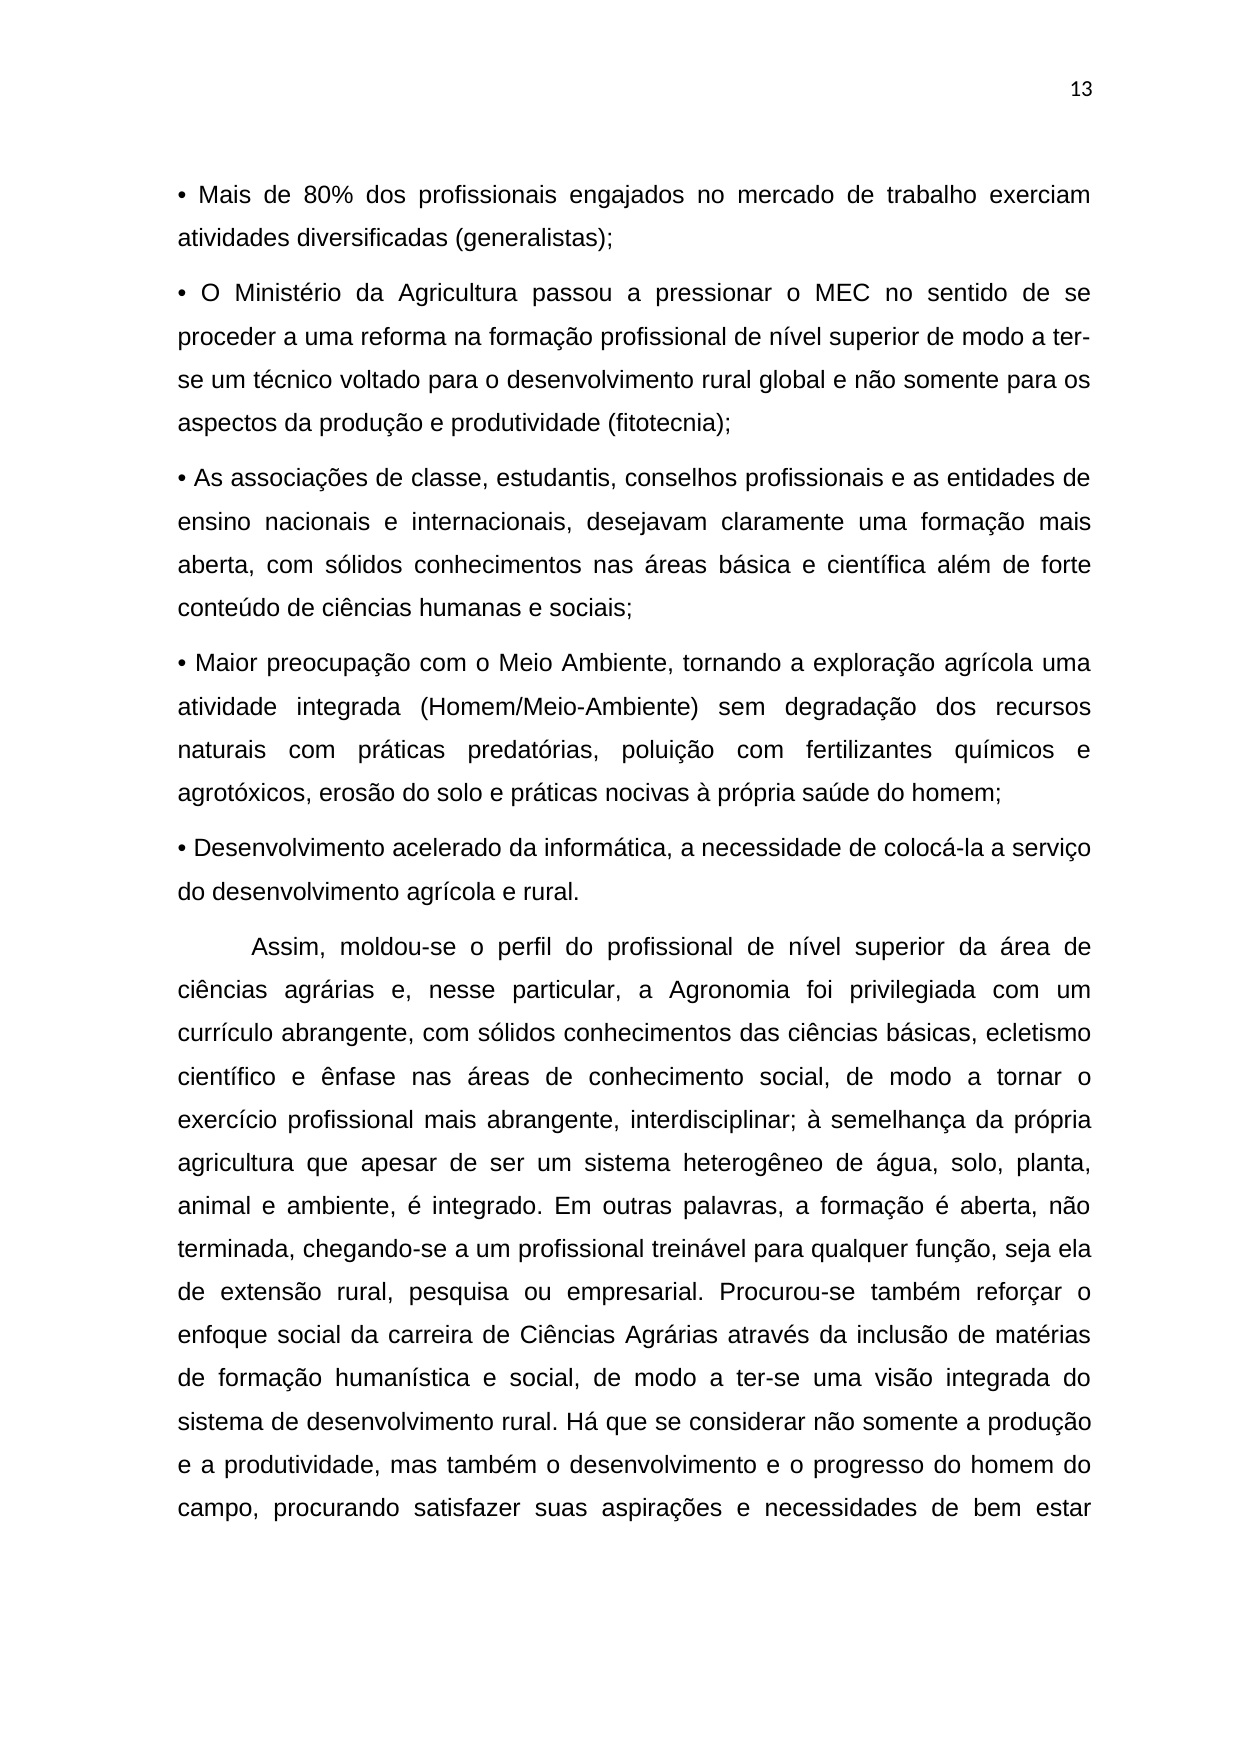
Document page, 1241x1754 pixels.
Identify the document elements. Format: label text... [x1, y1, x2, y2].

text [177, 932, 1093, 1521]
text • Maior preocupação com o Meio Ambiente, tornando a exploração agrícola uma atividade integrada (Homem/Meio-Ambiente) sem degradação dos recursos naturais com práticas predatórias, poluição com fertilizantes químicos e agrotóxicos, erosão do solo e práticas nocivas à própria saúde do homem; [177, 648, 1092, 806]
text • O Ministério da Agricultura passou a pressionar o MEC no sentido de se proceder a uma reforma na formação profissional de nível superior de modo a ter-se um técnico voltado para o desenvolvimento rural global e não somente para os aspectos da produção e produtividade (fitotecnia); [177, 278, 1092, 436]
text • Mais de 80% dos profissionais engajados no mercado de trabalho exerciam atividades diversificadas (generalistas); [177, 179, 1092, 251]
text • Desenvolvimento acelerado da informática, a necessidade de colocá-la a serviço do desenvolvimento agrícola e rural. [177, 833, 1092, 905]
text • As associações de classe, estudantis, conselhos profissionais e as entidades de ensino nacionais e internacionais, desejavam claramente uma formação mais aberta, com sólidos conhecimentos nas áreas básica e científica além de forte conteúdo de ciências humanas e sociais; [177, 463, 1092, 621]
